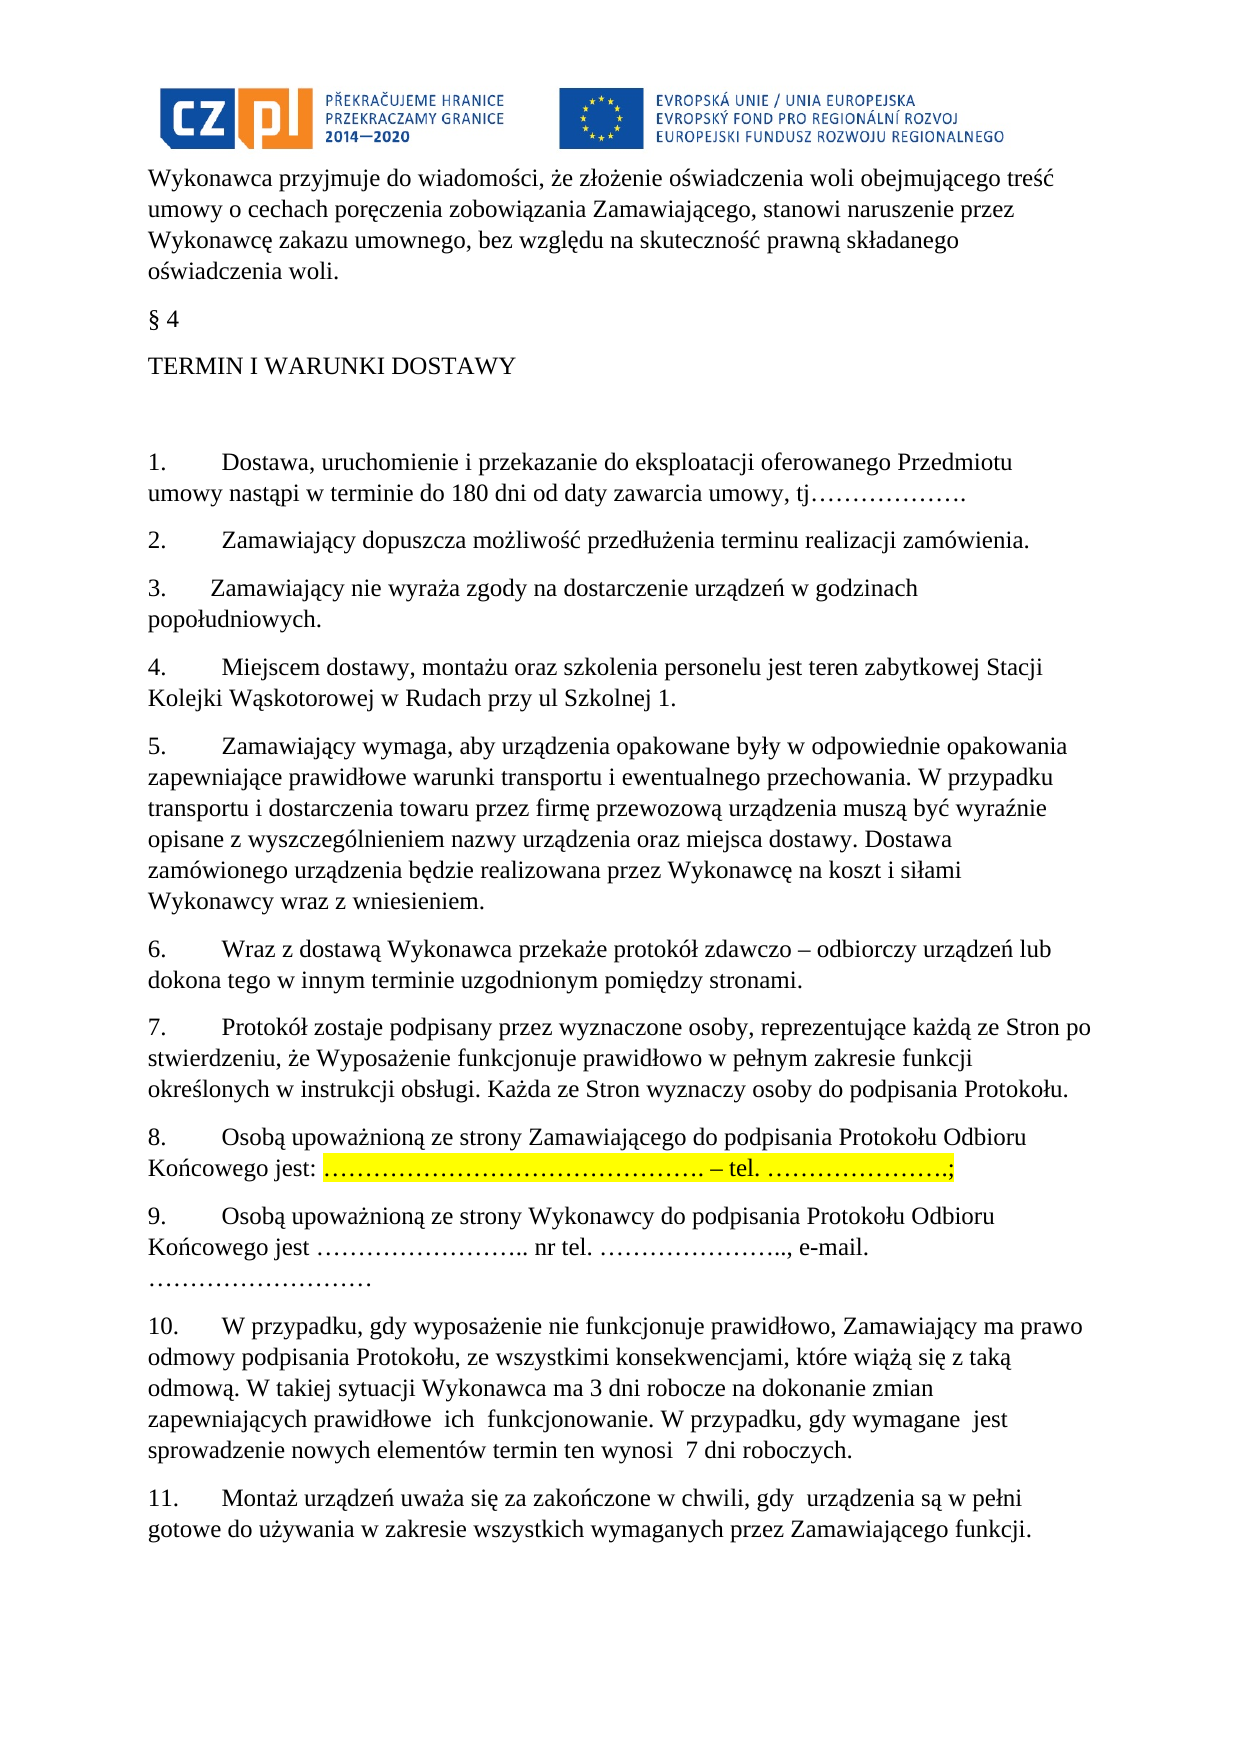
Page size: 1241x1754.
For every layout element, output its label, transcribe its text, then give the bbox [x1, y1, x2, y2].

text 6. Wraz z dostawą Wykonawca przekaże protokół zdawczo – odbiorczy urządzeń lub dokona tego w innym terminie uzgodnionym pomiędzy stronami. [148, 934, 1093, 993]
text 7. Protokół zostaje podpisany przez wyznaczone osoby, reprezentujące każdą ze Stron po stwierdzeniu, że Wyposażenie funkcjonuje prawidłowo w pełnym zakresie funkcji określonych w instrukcji obsługi. Każda ze Stron wyznaczy osoby do podpisania Protokołu. [148, 1012, 1093, 1103]
text 8. Osobą upoważnioną ze strony Zamawiającego do podpisania Protokołu Odbioru Końcowego jest: ………………………………………. – tel. ………………….; [148, 1122, 1093, 1182]
text 2. Zamawiający dopuszcza możliwość przedłużenia terminu realizacji zamówienia. [148, 526, 1093, 554]
picture [147, 73, 1018, 163]
text TERMIN I WARUNKI DOSTAWY [148, 351, 1093, 380]
text § 4 [148, 304, 1093, 332]
text 10. W przypadku, gdy wyposażenie nie funkcjonuje prawidłowo, Zamawiający ma prawo odmowy podpisania Protokołu, ze wszystkimi konsekwencjami, które wiążą się z taką odmową. W takiej sytuacji Wykonawca ma 3 dni robocze na dokonanie zmian zapewniających prawidłowe ich funkcjonowanie. W przypadku, gdy wymagane jest sprowadzenie nowych elementów termin ten wynosi 7 dni roboczych. [148, 1311, 1093, 1464]
text 9. Osobą upoważnioną ze strony Wykonawcy do podpisania Protokołu Odbioru Końcowego jest …………………….. nr tel. ………………….., e-mail. ……………………… [148, 1201, 1093, 1292]
text 4. Miejscem dostawy, montażu oraz szkolenia personelu jest teren zabytkowej Stacji Kolejki Wąskotorowej w Rudach przy ul Szkolnej 1. [148, 652, 1093, 712]
text 11. Montaż urządzeń uważa się za zakończone w chwili, gdy urządzenia są w pełni gotowe do używania w zakresie wszystkich wymaganych przez Zamawiającego funkcji. [148, 1483, 1093, 1542]
text 3. Zamawiający nie wyraża zgody na dostarczenie urządzeń w godzinach popołudniowych. [148, 573, 1093, 633]
text 1. Dostawa, uruchomienie i przekazanie do eksploatacji oferowanego Przedmiotu umowy nastąpi w terminie do 180 dni od daty zawarcia umowy, tj………………. [148, 447, 1093, 507]
text 5. Zamawiający wymaga, aby urządzenia opakowane były w odpowiednie opakowania zapewniające prawidłowe warunki transportu i ewentualnego przechowania. W przypadku transportu i dostarczenia towaru przez firmę przewozową urządzenia muszą być wyraźnie opisane z wyszczególnieniem nazwy urządzenia oraz miejsca dostawy. Dostawa zamówionego urządzenia będzie realizowana przez Wykonawcę na koszt i siłami Wykonawcy wraz z wniesieniem. [148, 731, 1093, 915]
